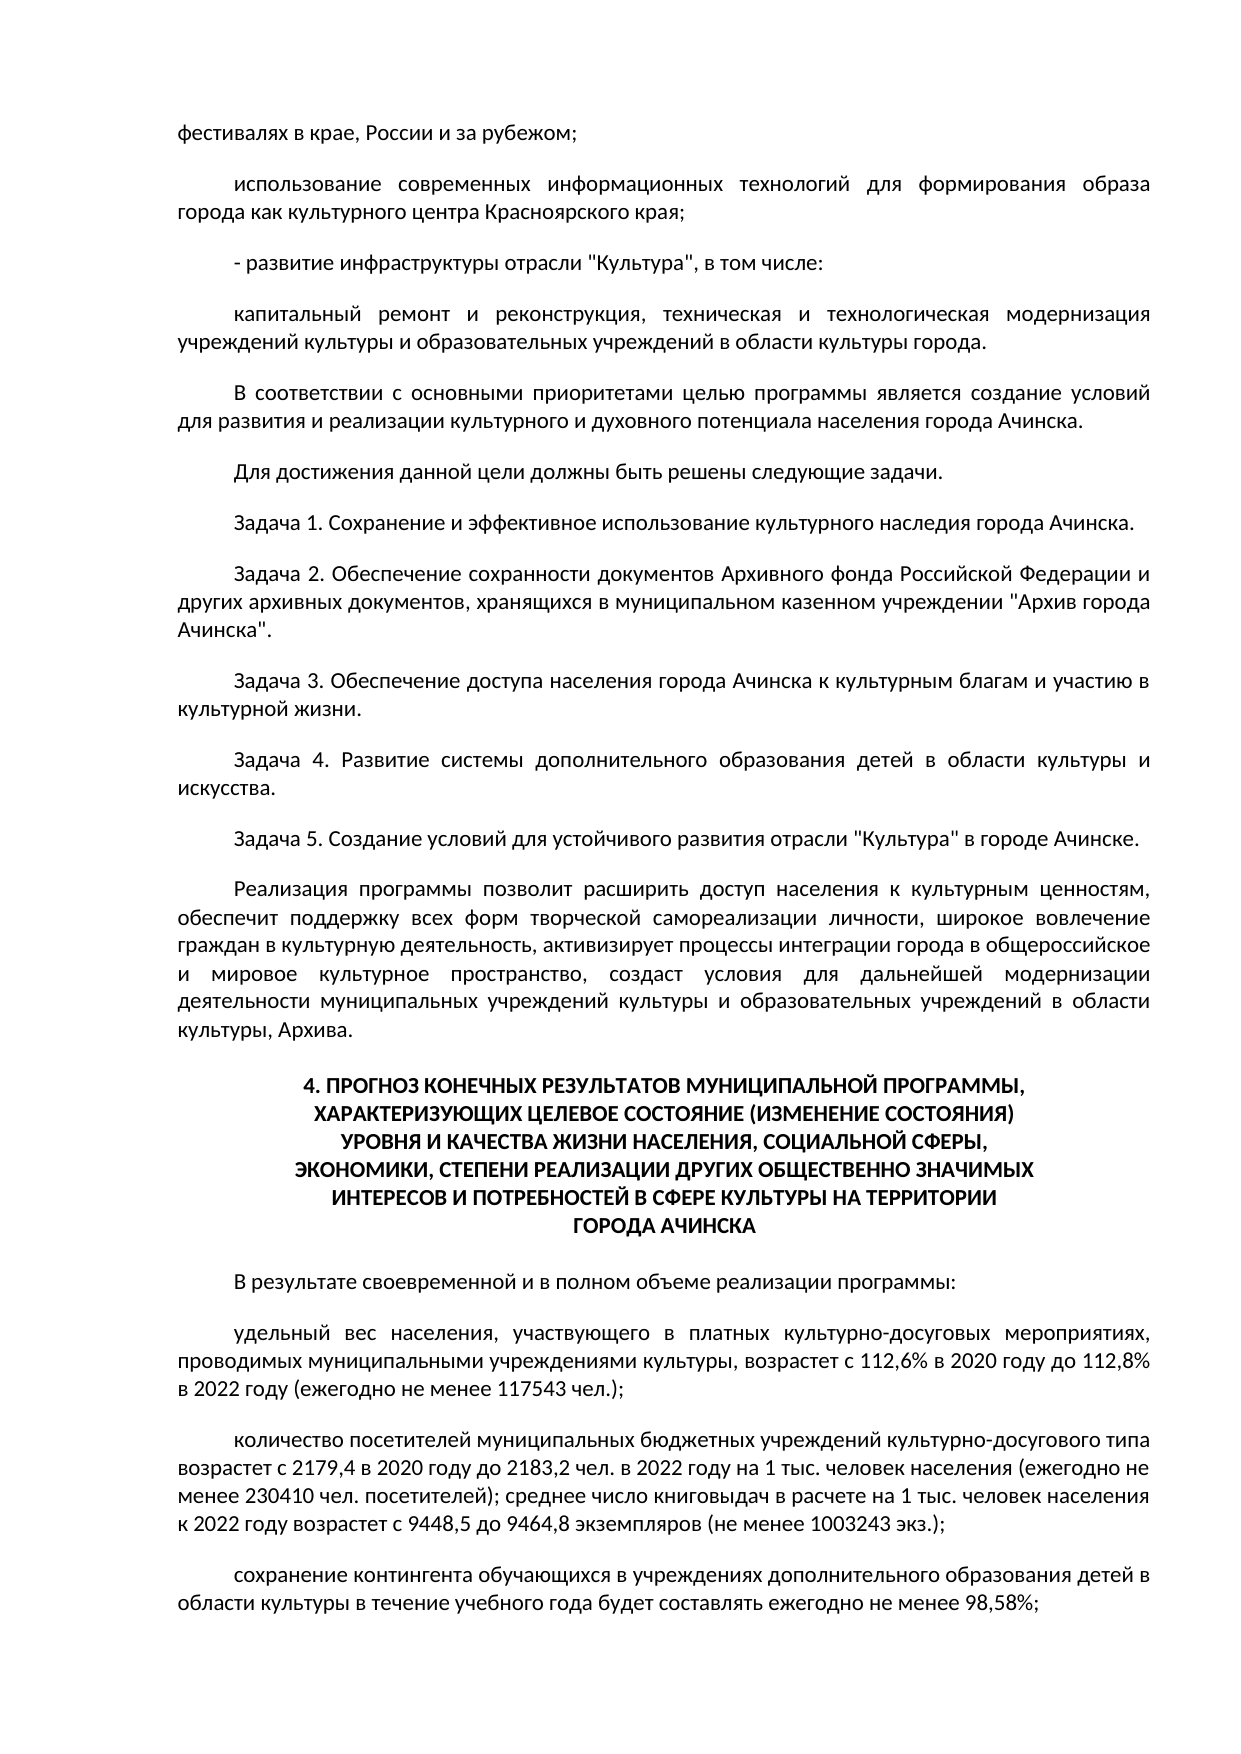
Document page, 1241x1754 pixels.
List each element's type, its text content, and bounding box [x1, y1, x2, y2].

title ГОРОДА АЧИНСКА [177, 1211, 1152, 1239]
text количество посетителей муниципальных бюджетных учреждений культурно-досугового типа возрастет с 2179,4 в 2020 году до 2183,2 чел. в 2022 году на 1 тыс. человек населения (ежегодно не менее 230410 чел. посетителей); среднее число книговыдач в расчете на 1 тыс. человек населения к 2022 году возрастет с 9448,5 до 9464,8 экземпляров (не менее 1003243 экз.); [177, 1425, 1152, 1537]
title ЭКОНОМИКИ, СТЕПЕНИ РЕАЛИЗАЦИИ ДРУГИХ ОБЩЕСТВЕННО ЗНАЧИМЫХ [177, 1155, 1152, 1183]
text В соответствии с основными приоритетами целью программы является создание условий для развития и реализации культурного и духовного потенциала населения города Ачинска. [177, 378, 1152, 434]
text удельный вес населения, участвующего в платных культурно-досуговых мероприятиях, проводимых муниципальными учреждениями культуры, возрастет с 112,6% в 2020 году до 112,8% в 2022 году (ежегодно не менее 117543 чел.); [177, 1318, 1152, 1402]
text Реализация программы позволит расширить доступ населения к культурным ценностям, обеспечит поддержку всех форм творческой самореализации личности, широкое вовлечение граждан в культурную деятельность, активизирует процессы интеграции города в общероссийское и мировое культурное пространство, создаст условия для дальнейшей модернизации деятельности муниципальных учреждений культуры и образовательных учреждений в области культуры, Архива. [177, 874, 1152, 1043]
title УРОВНЯ И КАЧЕСТВА ЖИЗНИ НАСЕЛЕНИЯ, СОЦИАЛЬНОЙ СФЕРЫ, [177, 1127, 1152, 1155]
text использование современных информационных технологий для формирования образа города как культурного центра Красноярского края; [177, 169, 1152, 225]
text Задача 4. Развитие системы дополнительного образования детей в области культуры и искусства. [177, 745, 1152, 801]
title ИНТЕРЕСОВ И ПОТРЕБНОСТЕЙ В СФЕРЕ КУЛЬТУРЫ НА ТЕРРИТОРИИ [177, 1183, 1152, 1211]
text В результате своевременной и в полном объеме реализации программы: [177, 1267, 1152, 1295]
text Задача 1. Сохранение и эффективное использование культурного наследия города Ачинска. [177, 508, 1152, 536]
text капитальный ремонт и реконструкция, техническая и технологическая модернизация учреждений культуры и образовательных учреждений в области культуры города. [177, 299, 1152, 355]
title 4. ПРОГНОЗ КОНЕЧНЫХ РЕЗУЛЬТАТОВ МУНИЦИПАЛЬНОЙ ПРОГРАММЫ, [177, 1071, 1152, 1099]
text Задача 2. Обеспечение сохранности документов Архивного фонда Российской Федерации и других архивных документов, хранящихся в муниципальном казенном учреждении "Архив города Ачинска". [177, 559, 1152, 643]
text сохранение контингента обучающихся в учреждениях дополнительного образования детей в области культуры в течение учебного года будет составлять ежегодно не менее 98,58%; [177, 1560, 1152, 1616]
title ХАРАКТЕРИЗУЮЩИХ ЦЕЛЕВОЕ СОСТОЯНИЕ (ИЗМЕНЕНИЕ СОСТОЯНИЯ) [177, 1099, 1152, 1127]
text Задача 3. Обеспечение доступа населения города Ачинска к культурным благам и участию в культурной жизни. [177, 666, 1152, 722]
text Для достижения данной цели должны быть решены следующие задачи. [177, 457, 1152, 485]
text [177, 118, 1152, 146]
text Задача 5. Создание условий для устойчивого развития отрасли "Культура" в городе Ачинске. [177, 824, 1152, 852]
text - развитие инфраструктуры отрасли "Культура", в том числе: [177, 248, 1152, 276]
